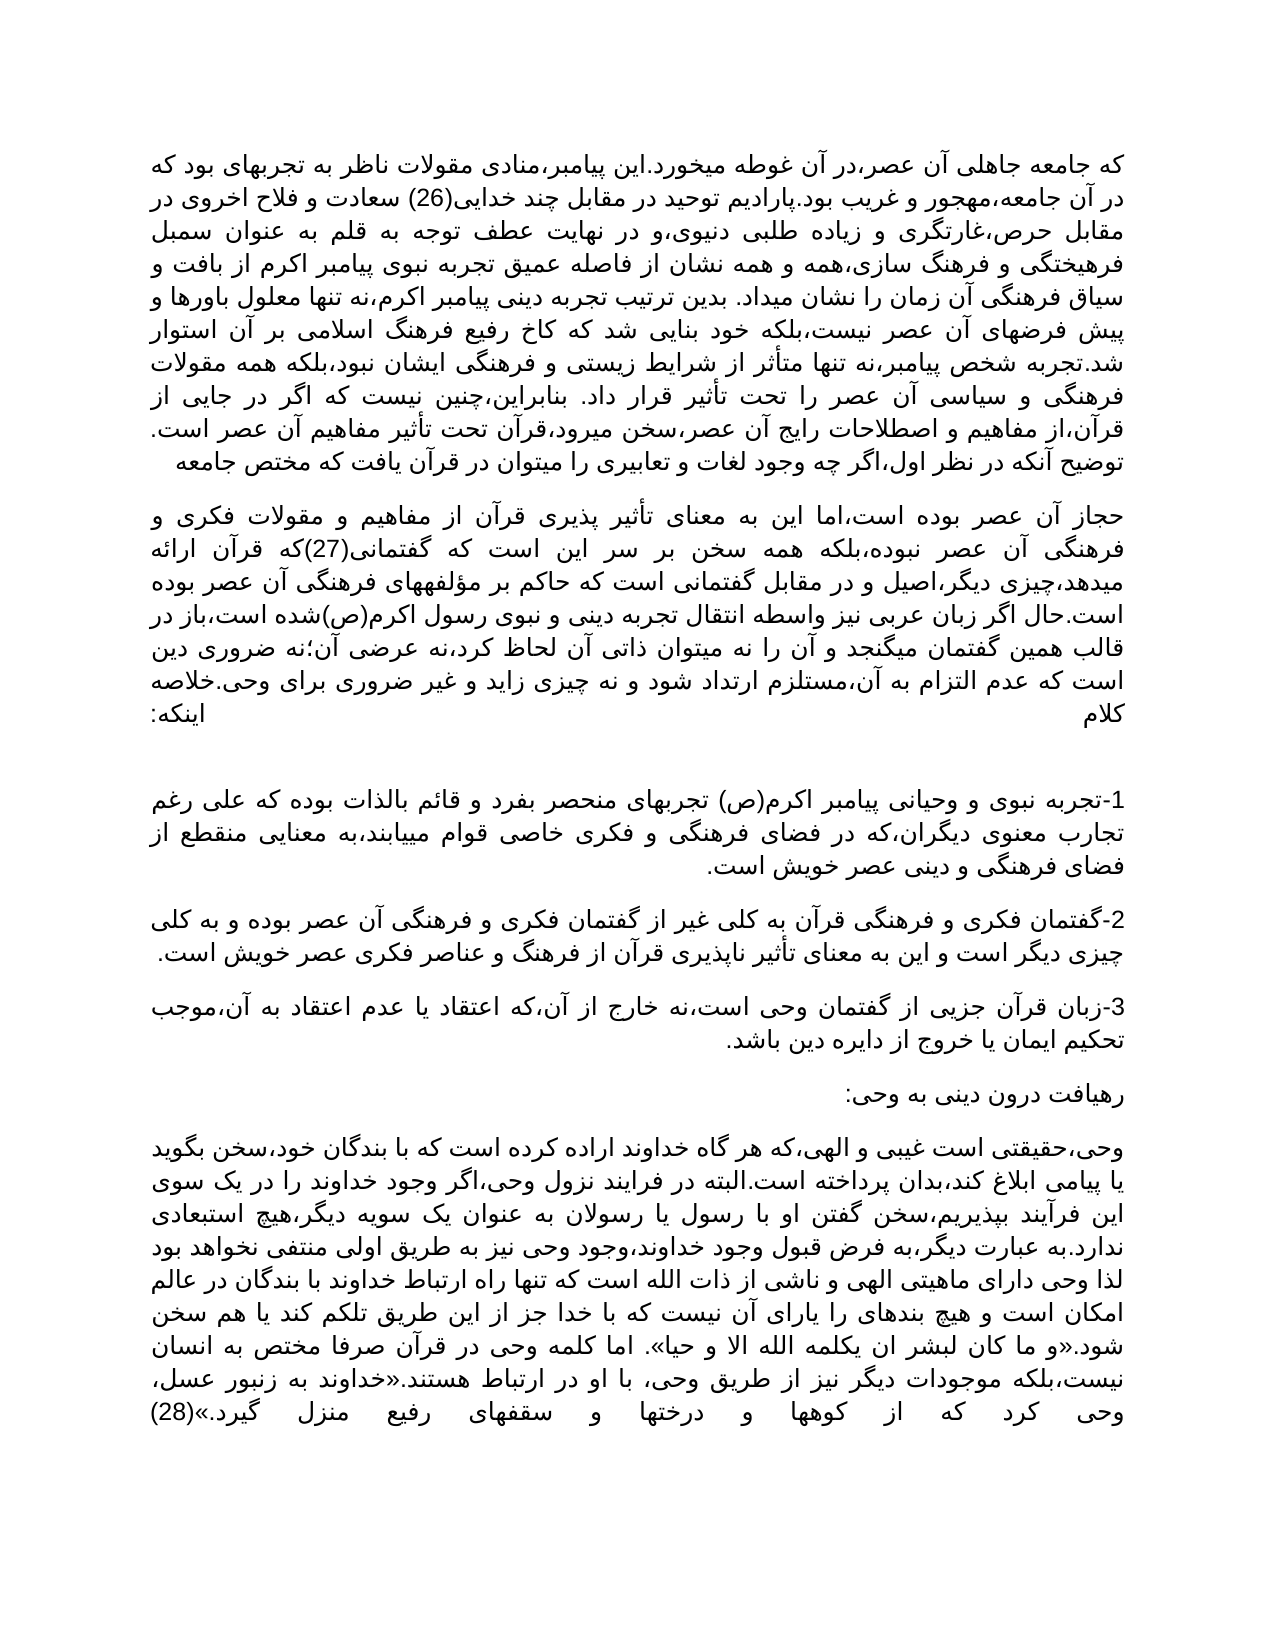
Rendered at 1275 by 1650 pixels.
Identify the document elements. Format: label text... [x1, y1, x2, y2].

text وحی،حقیقتی است غیبی و الهی،که هر گاه‏ خداوند اراده کرده است که با بندگان خود،سخن‏ بگوید یا پیامی ابلاغ کند،بدان پرداخته است.البته‏ در فرایند نزول وحی،اگر وجود خداوند را در یک‏ سوی این فرآیند بپذیریم،سخن گفتن او با رسول‏ یا رسولان به عنوان یک سویه دیگر،هیچ استبعادی‏ ندارد.به عبارت دیگر،به فرض قبول وجود خداوند،وجود وحی نیز به طریق اولی منتفی‏ نخواهد بود لذا وحی دارای ماهیتی الهی و ناشی از ذات الله است که تنها راه ارتباط خداوند با بندگان‏ در عالم امکان است و هیچ بنده‏ای را یارای آن‏ نیست که با خدا جز از این طریق تلکم کند یا هم‏ سخن شود.«و ما کان لبشر ان یکلمه الله الا و حیا». اما کلمه وحی در قرآن صرفا مختص به انسان‏ نیست،بلکه موجودات دیگر نیز از طریق وحی، با او در ارتباط هستند.«خداوند به زنبور عسل، وحی کرد که از کوه‏ها و درخت‏ها و سقف‏های رفیع‏ منزل گیرد.»(28) [150, 1133, 1125, 1458]
text حجاز آن عصر بوده است،اما این به معنای‏ تأثیر پذیری قرآن از مفاهیم و مقولات فکری و فرهنگی آن عصر نبوده،بلکه همه سخن بر سر این‏ است که گفتمانی(27)که قرآن ارائه می‏دهد،چیزی‏ دیگر،اصیل و در مقابل گفتمانی است که حاکم بر مؤلفه‏های فرهنگی آن عصر بوده است.حال اگر زبان عربی نیز واسطه انتقال تجربه دینی و نبوی‏ رسول اکرم(ص)شده است،باز در قالب همین‏ گفتمان می‏گنجد و آن را نه می‏توان ذاتی آن لحاظ کرد،نه عرضی آن؛نه ضروری دین است که عدم‏ التزام به آن،مستلزم ارتداد شود و نه چیزی زاید و غیر ضروری برای وحی.خلاصه کلام اینکه: [150, 501, 1125, 760]
text رهیافت درون دینی به وحی: [150, 1079, 1125, 1107]
text 3-زبان قرآن جزیی از گفتمان وحی است،نه‏ خارج از آن،که اعتقاد یا عدم اعتقاد به آن،موجب‏ تحکیم ایمان یا خروج از دایره دین باشد. [150, 992, 1125, 1054]
text 2-گفتمان فکری و فرهنگی قرآن به کلی غیر از گفتمان فکری و فرهنگی آن عصر بوده و به کلی‏ چیزی دیگر است و این به معنای تأثیر ناپذیری قرآن‏ از فرهنگ و عناصر فکری عصر خویش است. [150, 905, 1125, 967]
text 1-تجربه نبوی و وحیانی پیامبر اکرم(ص) تجربه‏ای منحصر بفرد و قائم بالذات بوده که‏ علی رغم تجارب معنوی دیگران،که در فضای‏ فرهنگی و فکری خاصی قوام می‏یابند،به معنایی‏ منقطع از فضای فرهنگی و دینی عصر خویش‏ است. [150, 785, 1125, 880]
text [150, 150, 1125, 476]
